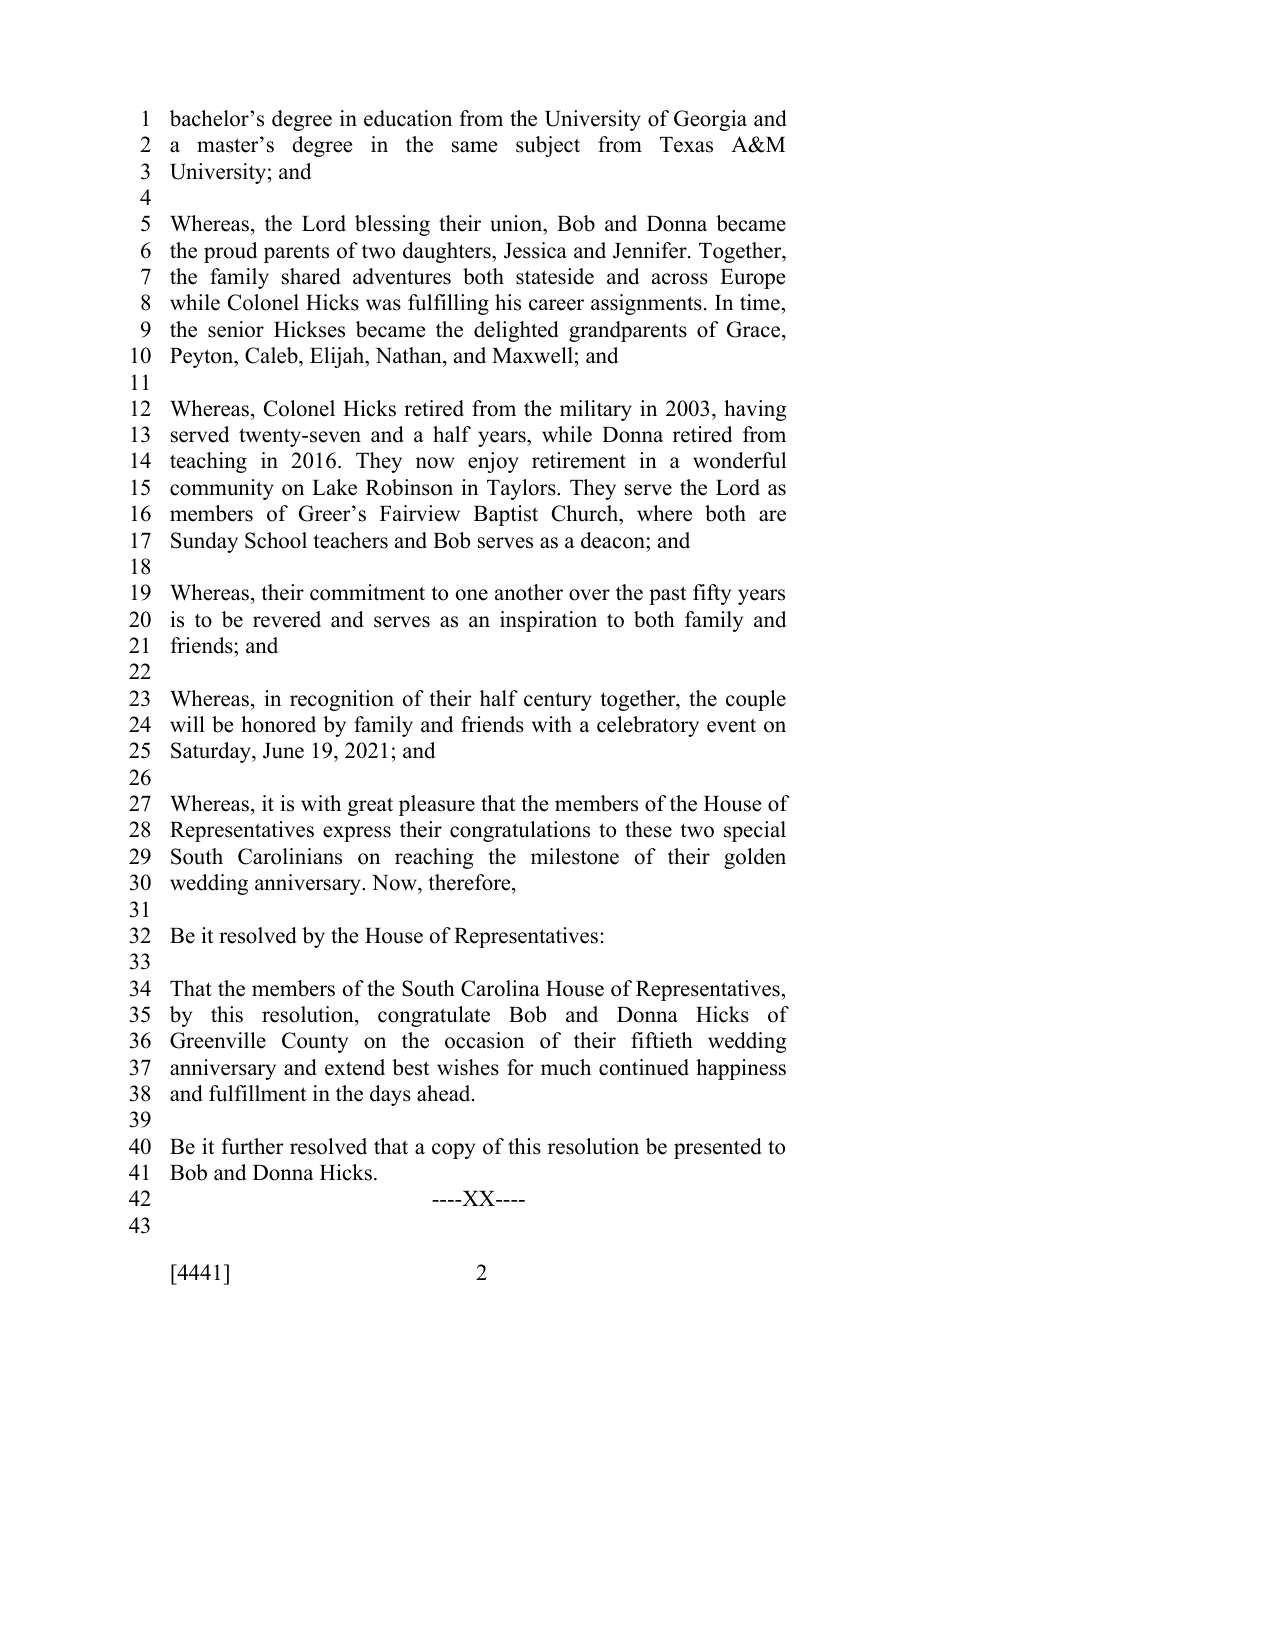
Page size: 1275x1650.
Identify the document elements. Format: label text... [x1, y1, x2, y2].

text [169, 105, 787, 184]
text Whereas, in recognition of their half century together, the couple will be honored by family and friends with a celebratory event on Saturday, June 19, 2021; and [169, 685, 787, 764]
text Be it further resolved that a copy of this resolution be presented to Bob and Donna Hicks. [169, 1133, 787, 1186]
text ----XX---- [169, 1186, 787, 1212]
text Whereas, the Lord blessing their union, Bob and Donna became the proud parents of two daughters, Jessica and Jennifer. Together, the family shared adventures both stateside and across Europe while Colonel Hicks was fulfilling his career assignments. In time, the senior Hickses became the delighted grandparents of Grace, Peyton, Caleb, Elijah, Nathan, and Maxwell; and [169, 210, 787, 368]
text Whereas, their commitment to one another over the past fifty years is to be revered and serves as an inspiration to both family and friends; and [169, 579, 787, 658]
text Whereas, it is with great pleasure that the members of the House of Representatives express their congratulations to these two special South Carolinians on reaching the milestone of their golden wedding anniversary. Now, therefore, [169, 790, 787, 896]
text That the members of the South Carolina House of Representatives, by this resolution, congratulate Bob and Donna Hicks of Greenville County on the occasion of their fiftieth wedding anniversary and extend best wishes for much continued happiness and fulfillment in the days ahead. [169, 975, 787, 1106]
text Whereas, Colonel Hicks retired from the military in 2003, having served twenty-seven and a half years, while Donna retired from teaching in 2016. They now enjoy retirement in a wonderful community on Lake Robinson in Taylors. They serve the Lord as members of Greer’s Fairview Baptist Church, where both are Sunday School teachers and Bob serves as a deacon; and [169, 395, 787, 553]
text Be it resolved by the House of Representatives: [169, 922, 787, 948]
